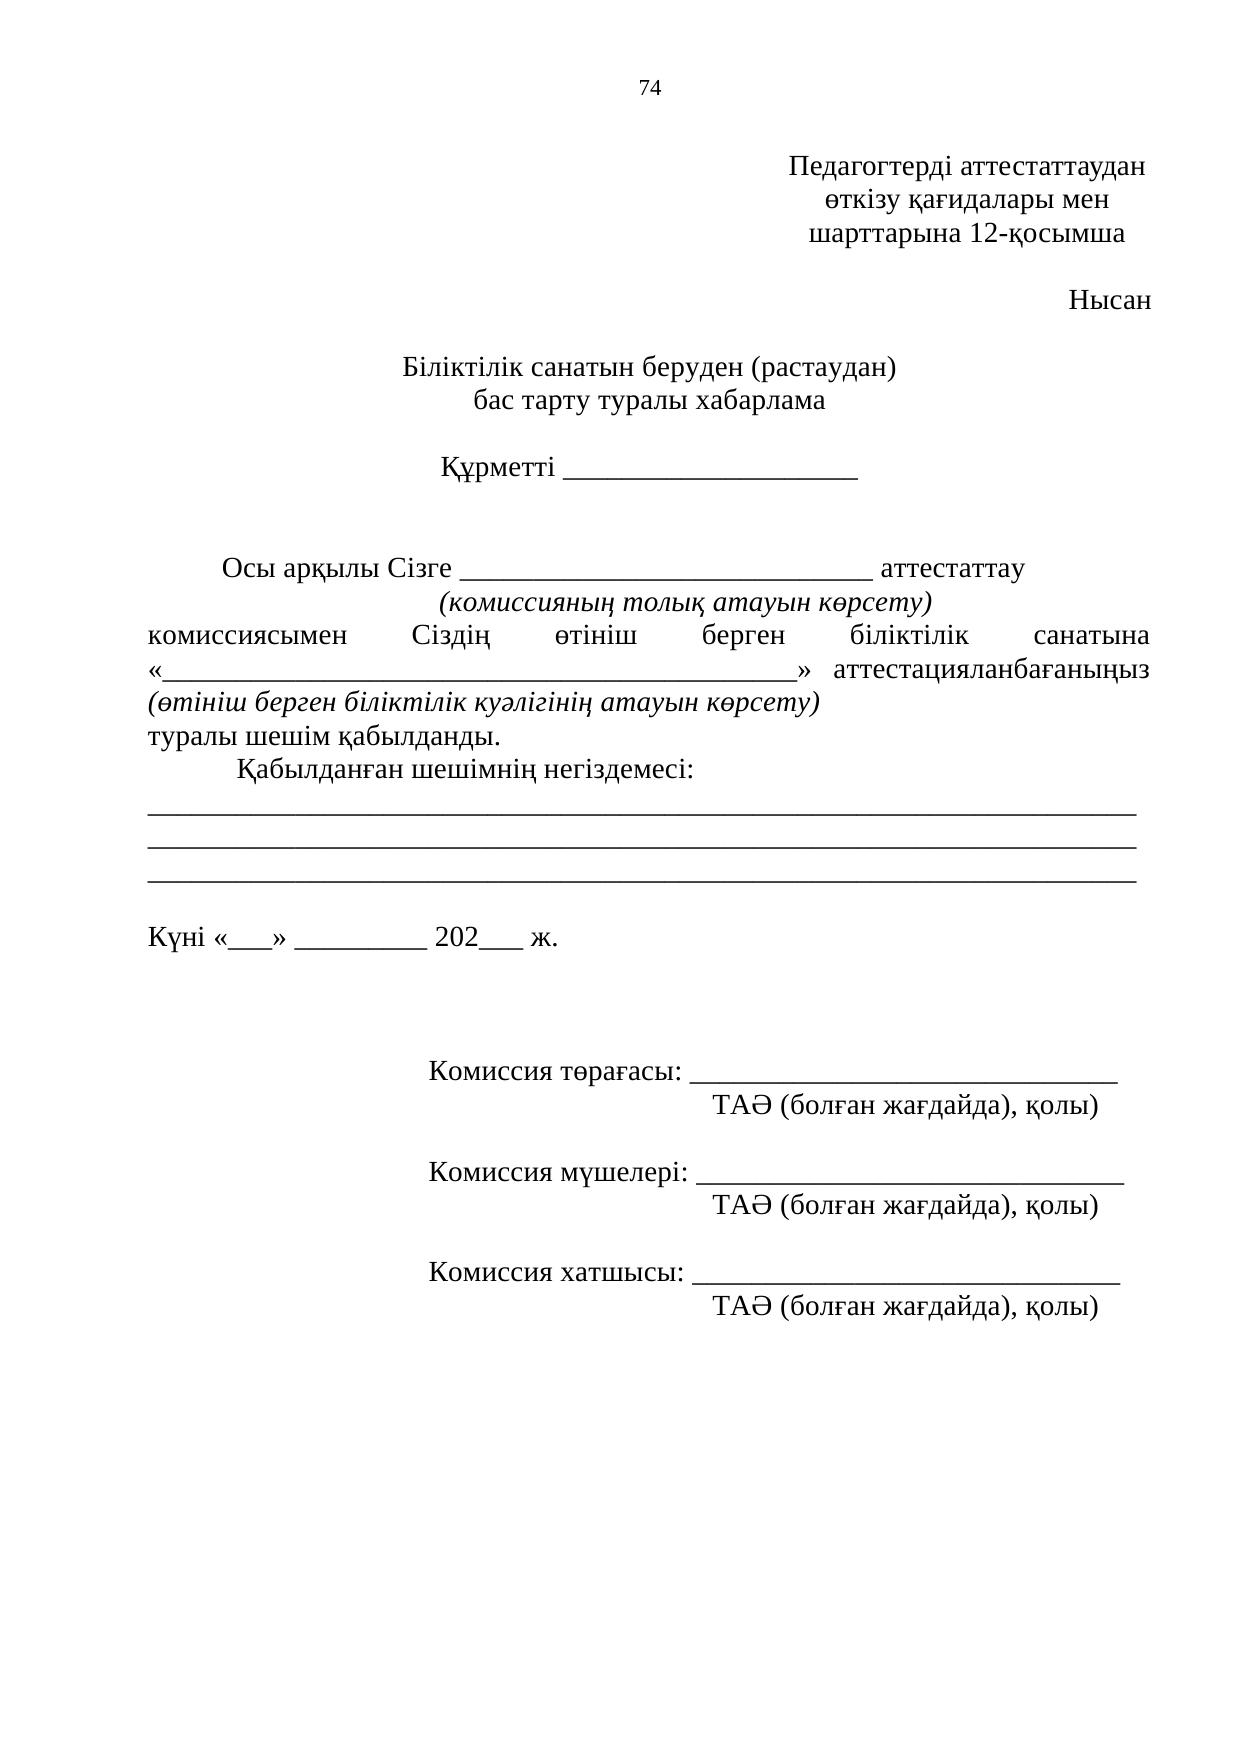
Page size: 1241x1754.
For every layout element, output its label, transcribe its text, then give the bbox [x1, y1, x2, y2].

text Нысан [738, 282, 1152, 315]
text ТАӘ (болған жағдайда), қолы) [428, 1087, 1152, 1120]
text Құрметті ____________________ [148, 449, 1152, 483]
text Осы арқылы Сізге ____________________________ аттестаттау [148, 550, 1152, 584]
text Біліктілік санатын беруден (растаудан) [148, 349, 1152, 382]
text Комиссия мүшелері: _____________________________ [428, 1154, 1152, 1187]
text комиссиясымен Сіздің өтініш берген біліктілік санатына «___________________________________________» аттестацияланбағаныңыз (өтініш берген біліктілік куәлігінің атауын көрсету) [148, 617, 1152, 718]
text Комиссия төрағасы: _____________________________ [428, 1053, 1152, 1087]
text _________________________________________________________________________________________________________________________________________________________________________________________________________ [148, 785, 1152, 886]
text Қабылданған шешімнің негіздемесі: [148, 751, 1152, 785]
text Күні «___» _________ 202___ ж. [148, 919, 1152, 953]
text ТАӘ (болған жағдайда), қолы) [428, 1288, 1152, 1322]
text бас тарту туралы хабарлама [148, 382, 1152, 416]
text Комиссия хатшысы: _____________________________ [428, 1254, 1152, 1288]
text Педагогтерді аттестаттаудан өткізу қағидалары мен шарттарына 12-қосымша [783, 148, 1152, 248]
text ТАӘ (болған жағдайда), қолы) [428, 1187, 1152, 1221]
text (комиссияның толық атауын көрсету) [148, 584, 1152, 617]
text туралы шешім қабылданды. [148, 718, 1152, 751]
